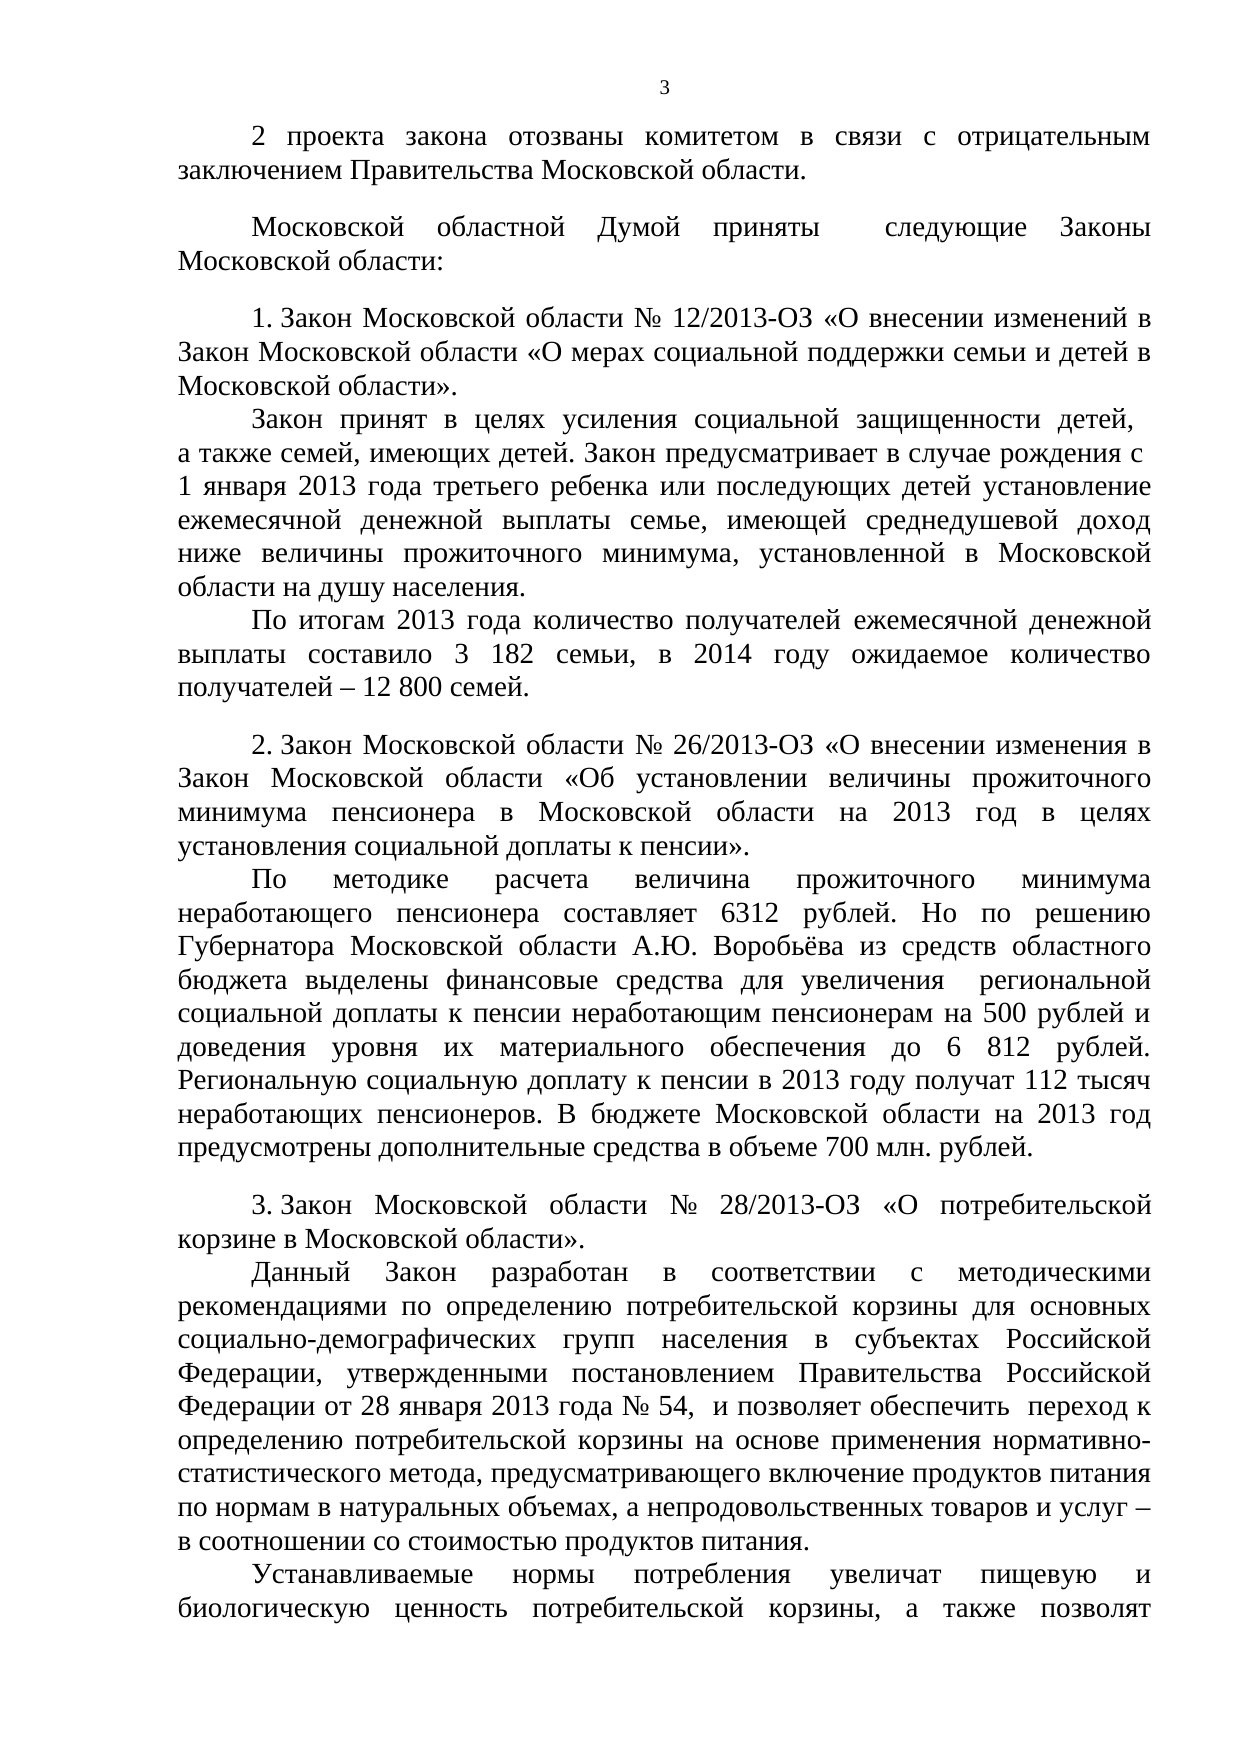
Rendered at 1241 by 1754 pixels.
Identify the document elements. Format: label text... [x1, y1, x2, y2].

text 3. Закон Московской области № 28/2013-ОЗ «О потребительской корзине в Московской области». [177, 1187, 1152, 1254]
text Московской областной Думой приняты следующие Законы Московской области: [177, 209, 1152, 276]
text Закон принят в целях усиления социальной защищенности детей, а также семей, имеющих детей. Закон предусматривает в случае рождения с 1 января 2013 года третьего ребенка или последующих детей установление ежемесячной денежной выплаты семье, имеющей среднедушевой доход ниже величины прожиточного минимума, установленной в Московской области на душу населения. [177, 401, 1152, 602]
text По методике расчета величина прожиточного минимума неработающего пенсионера составляет 6312 рублей. Но по решению Губернатора Московской области А.Ю. Воробьёва из средств областного бюджета выделены финансовые средства для увеличения региональной социальной доплаты к пенсии неработающим пенсионерам на 500 рублей и доведения уровня их материального обеспечения до 6 812 рублей. Региональную социальную доплату к пенсии в 2013 году получат 112 тысяч неработающих пенсионеров. В бюджете Московской области на 2013 год предусмотрены дополнительные средства в объеме 700 млн. рублей. [177, 861, 1152, 1163]
text Данный Закон разработан в соответствии с методическими рекомендациями по определению потребительской корзины для основных социально-демографических групп населения в субъектах Российской Федерации, утвержденными постановлением Правительства Российской Федерации от 28 января 2013 года № 54, и позволяет обеспечить переход к определению потребительской корзины на основе применения нормативно-статистического метода, предусматривающего включение продуктов питания по нормам в натуральных объемах, а непродовольственных товаров и услуг – в соотношении со стоимостью продуктов питания. [177, 1254, 1152, 1556]
text 1. Закон Московской области № 12/2013-ОЗ «О внесении изменений в Закон Московской области «О мерах социальной поддержки семьи и детей в Московской области». [177, 301, 1152, 401]
text 2 проекта закона отозваны комитетом в связи с отрицательным заключением Правительства Московской области. [177, 118, 1152, 185]
text 2. Закон Московской области № 26/2013-ОЗ «О внесении изменения в Закон Московской области «Об установлении величины прожиточного минимума пенсионера в Московской области на 2013 год в целях установления социальной доплаты к пенсии». [177, 727, 1152, 861]
text По итогам 2013 года количество получателей ежемесячной денежной выплаты составило 3 182 семьи, в 2014 году ожидаемое количество получателей – 12 800 семей. [177, 602, 1152, 703]
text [177, 1556, 1152, 1623]
